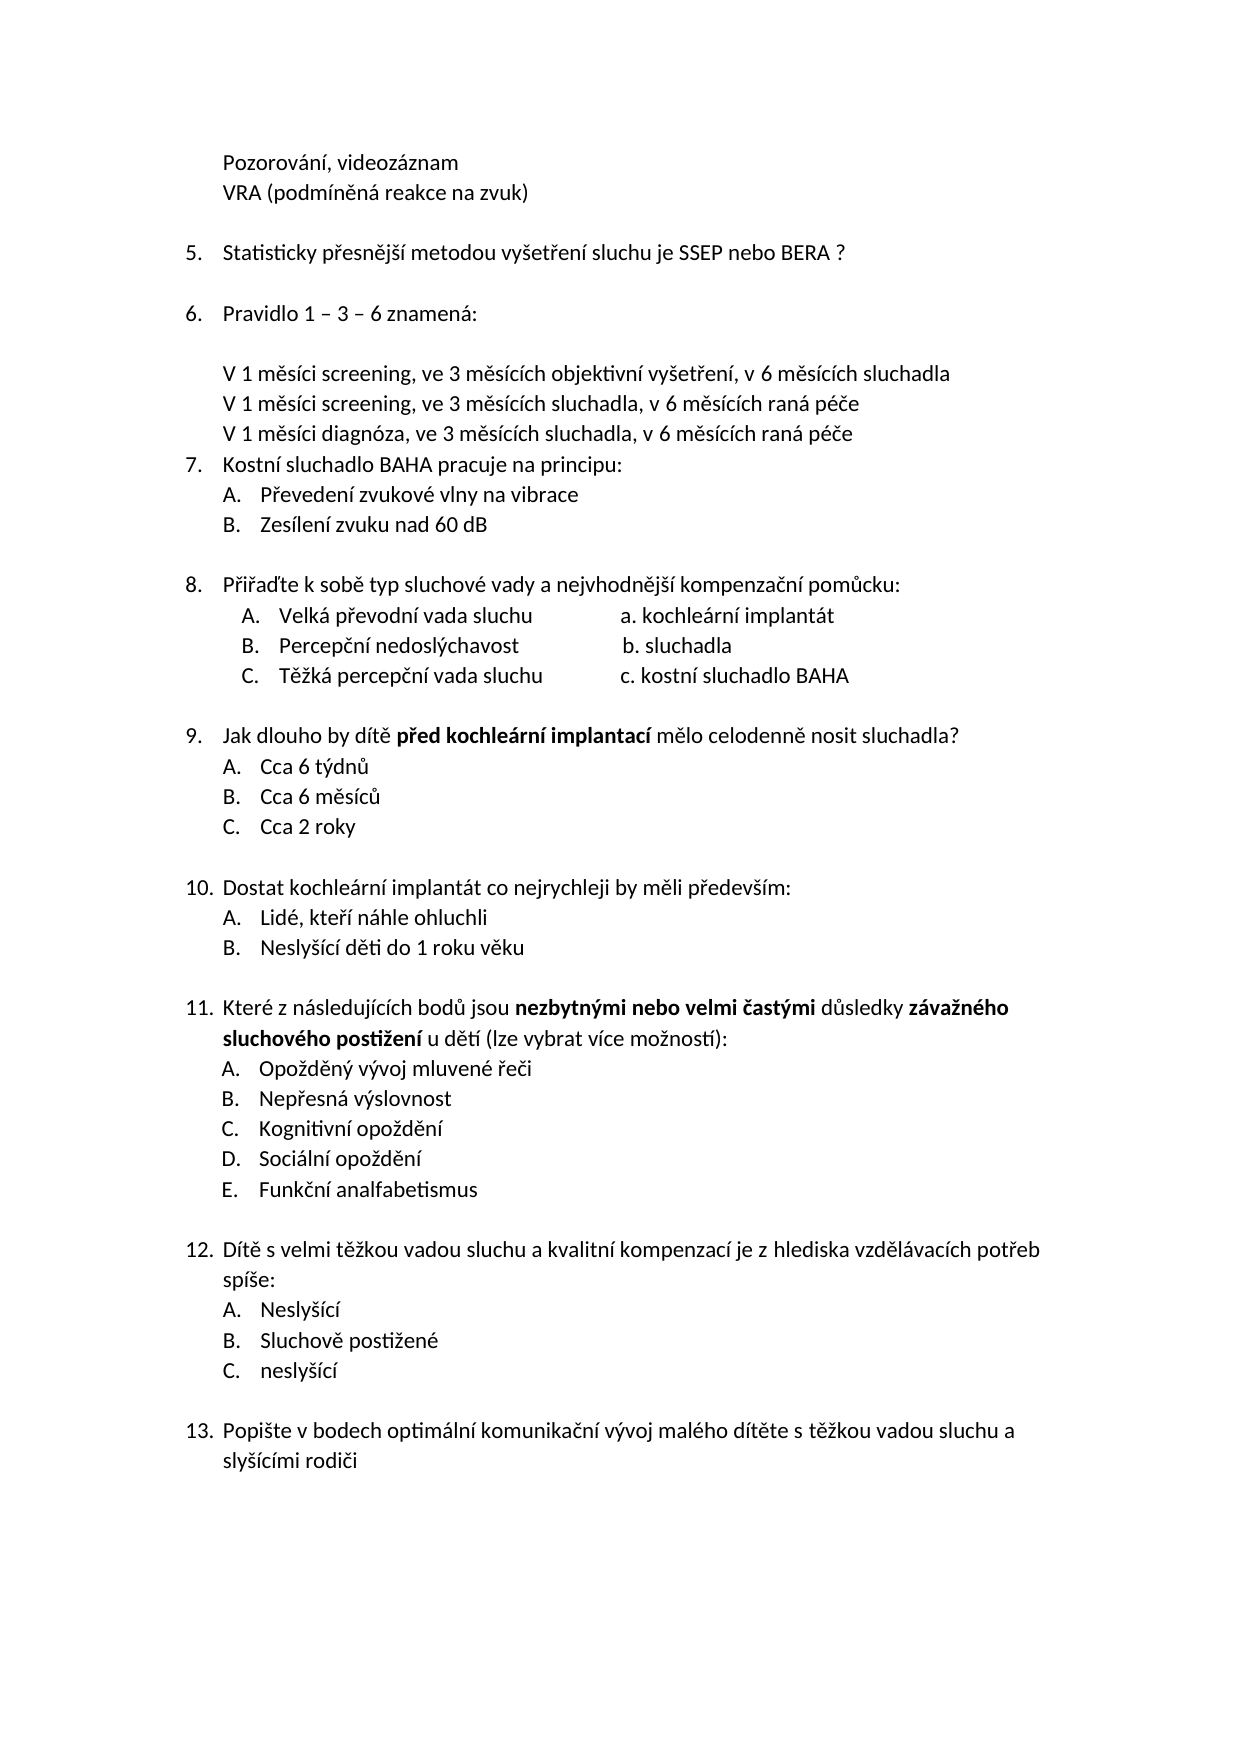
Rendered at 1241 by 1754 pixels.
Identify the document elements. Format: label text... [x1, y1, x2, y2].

list neslyšící [223, 1356, 1093, 1384]
list Pozorování, videozáznam [223, 148, 1093, 176]
list Sociální opoždění [221, 1144, 1093, 1172]
list Zesílení zvuku nad 60 dB [223, 510, 1093, 538]
list Popište v bodech optimální komunikační vývoj malého dítěte s těžkou vadou sluchu a slyšícími rodiči [185, 1416, 1093, 1474]
list Těžká percepční vada sluchu c. kostní sluchadlo BAHA [241, 661, 1093, 689]
list Neslyšící [223, 1296, 1093, 1323]
list Dostat kochleární implantát co nejrychleji by měli především: [185, 873, 1093, 901]
list Neslyšící děti do 1 roku věku [223, 933, 1093, 961]
list V 1 měsíci screening, ve 3 měsících objektivní vyšetření, v 6 měsících sluchadla [223, 359, 1093, 387]
list Funkční analfabetismus [221, 1175, 1093, 1203]
list V 1 měsíci diagnóza, ve 3 měsících sluchadla, v 6 měsících raná péče [223, 419, 1093, 447]
list Kognitivní opoždění [221, 1114, 1093, 1142]
list Nepřesná výslovnost [221, 1084, 1093, 1112]
list V 1 měsíci screening, ve 3 měsících sluchadla, v 6 měsících raná péče [223, 389, 1093, 417]
list Cca 2 roky [223, 812, 1093, 840]
list Statisticky přesnější metodou vyšetření sluchu je SSEP nebo BERA ? [185, 238, 1093, 266]
list VRA (podmíněná reakce na zvuk) [223, 178, 1093, 206]
list Dítě s velmi těžkou vadou sluchu a kvalitní kompenzací je z hlediska vzdělávacích potřeb spíše: [185, 1235, 1093, 1293]
list Velká převodní vada sluchu a. kochleární implantát [241, 601, 1093, 629]
list Které z následujících bodů jsou nezbytnými nebo velmi častými důsledky závažného sluchového postižení u dětí (lze vybrat více možností): [185, 993, 1093, 1052]
list Jak dlouho by dítě před kochleární implantací mělo celodenně nosit sluchadla? [185, 722, 1093, 749]
list Převedení zvukové vlny na vibrace [223, 480, 1093, 508]
list Cca 6 měsíců [223, 782, 1093, 810]
list Opožděný vývoj mluvené řeči [221, 1054, 1093, 1082]
list Pravidlo 1 – 3 – 6 znamená: [185, 299, 1093, 327]
list Sluchově postižené [223, 1326, 1093, 1354]
list Cca 6 týdnů [223, 752, 1093, 780]
list Kostní sluchadlo BAHA pracuje na principu: [185, 450, 1093, 478]
list Lidé, kteří náhle ohluchli [223, 903, 1093, 931]
list Percepční nedoslýchavost b. sluchadla [241, 631, 1093, 659]
list Přiřaďte k sobě typ sluchové vady a nejvhodnější kompenzační pomůcku: [185, 571, 1093, 598]
